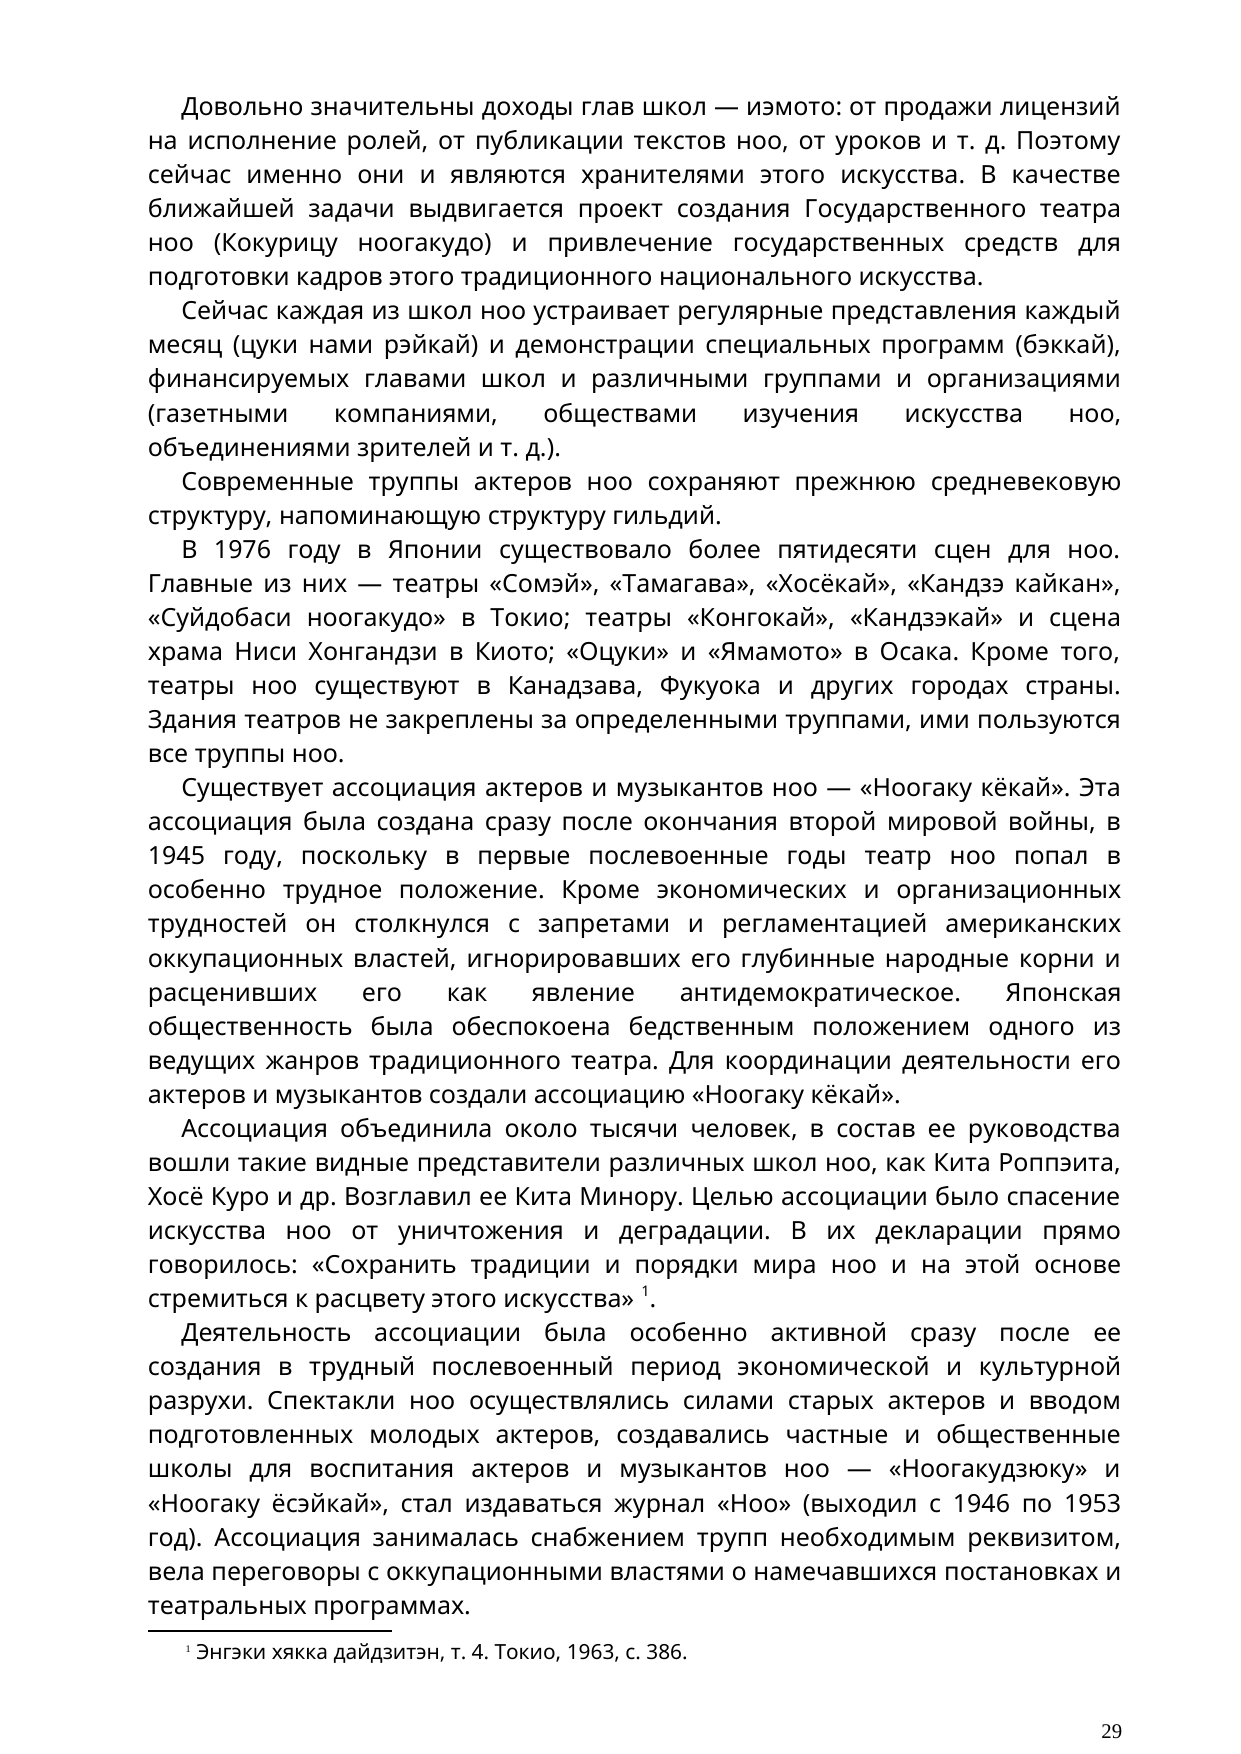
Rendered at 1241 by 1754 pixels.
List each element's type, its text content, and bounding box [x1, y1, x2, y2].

text В 1976 году в Японии существовало более пятидесяти сцен для ноо. Главные из них — театры «Сомэй», «Тамагава», «Хосёкай», «Кандзэ кайкан», «Суйдобаси ноогакудо» в Токио; театры «Конгокай», «Кандзэкай» и сцена храма Ниси Хонгандзи в Киото; «Оцуки» и «Ямамото» в Осака. Кроме того, театры ноо существуют в Канадзава, Фукуока и других городах страны. Здания театров не закреплены за определенными труппами, ими пользуются все труппы ноо. [148, 531, 1122, 770]
text Ассоциация объединила около тысячи человек, в состав ее руководства вошли такие видные представители различных школ ноо, как Кита Роппэита, Хосё Куро и др. Возглавил ее Кита Минору. Целью ассоциации было спасение искусства ноо от уничтожения и деградации. В их декларации прямо говорилось: «Сохранить традиции и порядки мира ноо и на этой основе стремиться к расцвету этого искусства» . [148, 1111, 1122, 1315]
text Современные труппы актеров ноо сохраняют прежнюю средневековую структуру, напоминающую структуру гильдий. [148, 463, 1122, 531]
text Сейчас каждая из школ ноо устраивает регулярные представления каждый месяц (цуки нами рэйкай) и демонстрации специальных программ (бэккай), финансируемых главами школ и различными группами и организациями (газетными компаниями, обществами изучения искусства ноо, объединениями зрителей и т. д.). [148, 293, 1122, 463]
text Деятельность ассоциации была особенно активной сразу после ее создания в трудный послевоенный период экономической и культурной разрухи. Спектакли ноо осуществлялись силами старых актеров и вводом подготовленных молодых актеров, создавались частные и общественные школы для воспитания актеров и музыкантов ноо — «Ноогакудзюку» и «Ноогаку ёсэйкай», стал издаваться журнал «Ноо» (выходил с 1946 по 1953 год). Ассоциация занималась снабжением трупп необходимым реквизитом, вела переговоры с оккупационными властями о намечавшихся постановках и театральных программах. [148, 1315, 1122, 1621]
text Существует ассоциация актеров и музыкантов ноо — «Ноогаку кёкай». Эта ассоциация была создана сразу после окончания второй мировой войны, в 1945 году, поскольку в первые послевоенные годы театр ноо попал в особенно трудное положение. Кроме экономических и организационных трудностей он столкнулся с запретами и регламентацией американских оккупационных властей, игнорировавших его глубинные народные корни и расценивших его как явление антидемократическое. Японская общественность была обеспокоена бедственным положением одного из ведущих жанров традиционного театра. Для координации деятельности его актеров и музыкантов создали ассоциацию «Ноогаку кёкай». [148, 770, 1122, 1111]
text Довольно значительны доходы глав школ — иэмото: от продажи лицензий на исполнение ролей, от публикации текстов ноо, от уроков и т. д. Поэтому сейчас именно они и являются хранителями этого искусства. В качестве ближайшей задачи выдвигается проект создания Государственного театра ноо (Кокурицу ноогакудо) и привлечение государственных средств для подготовки кадров этого традиционного национального искусства. [148, 89, 1122, 293]
